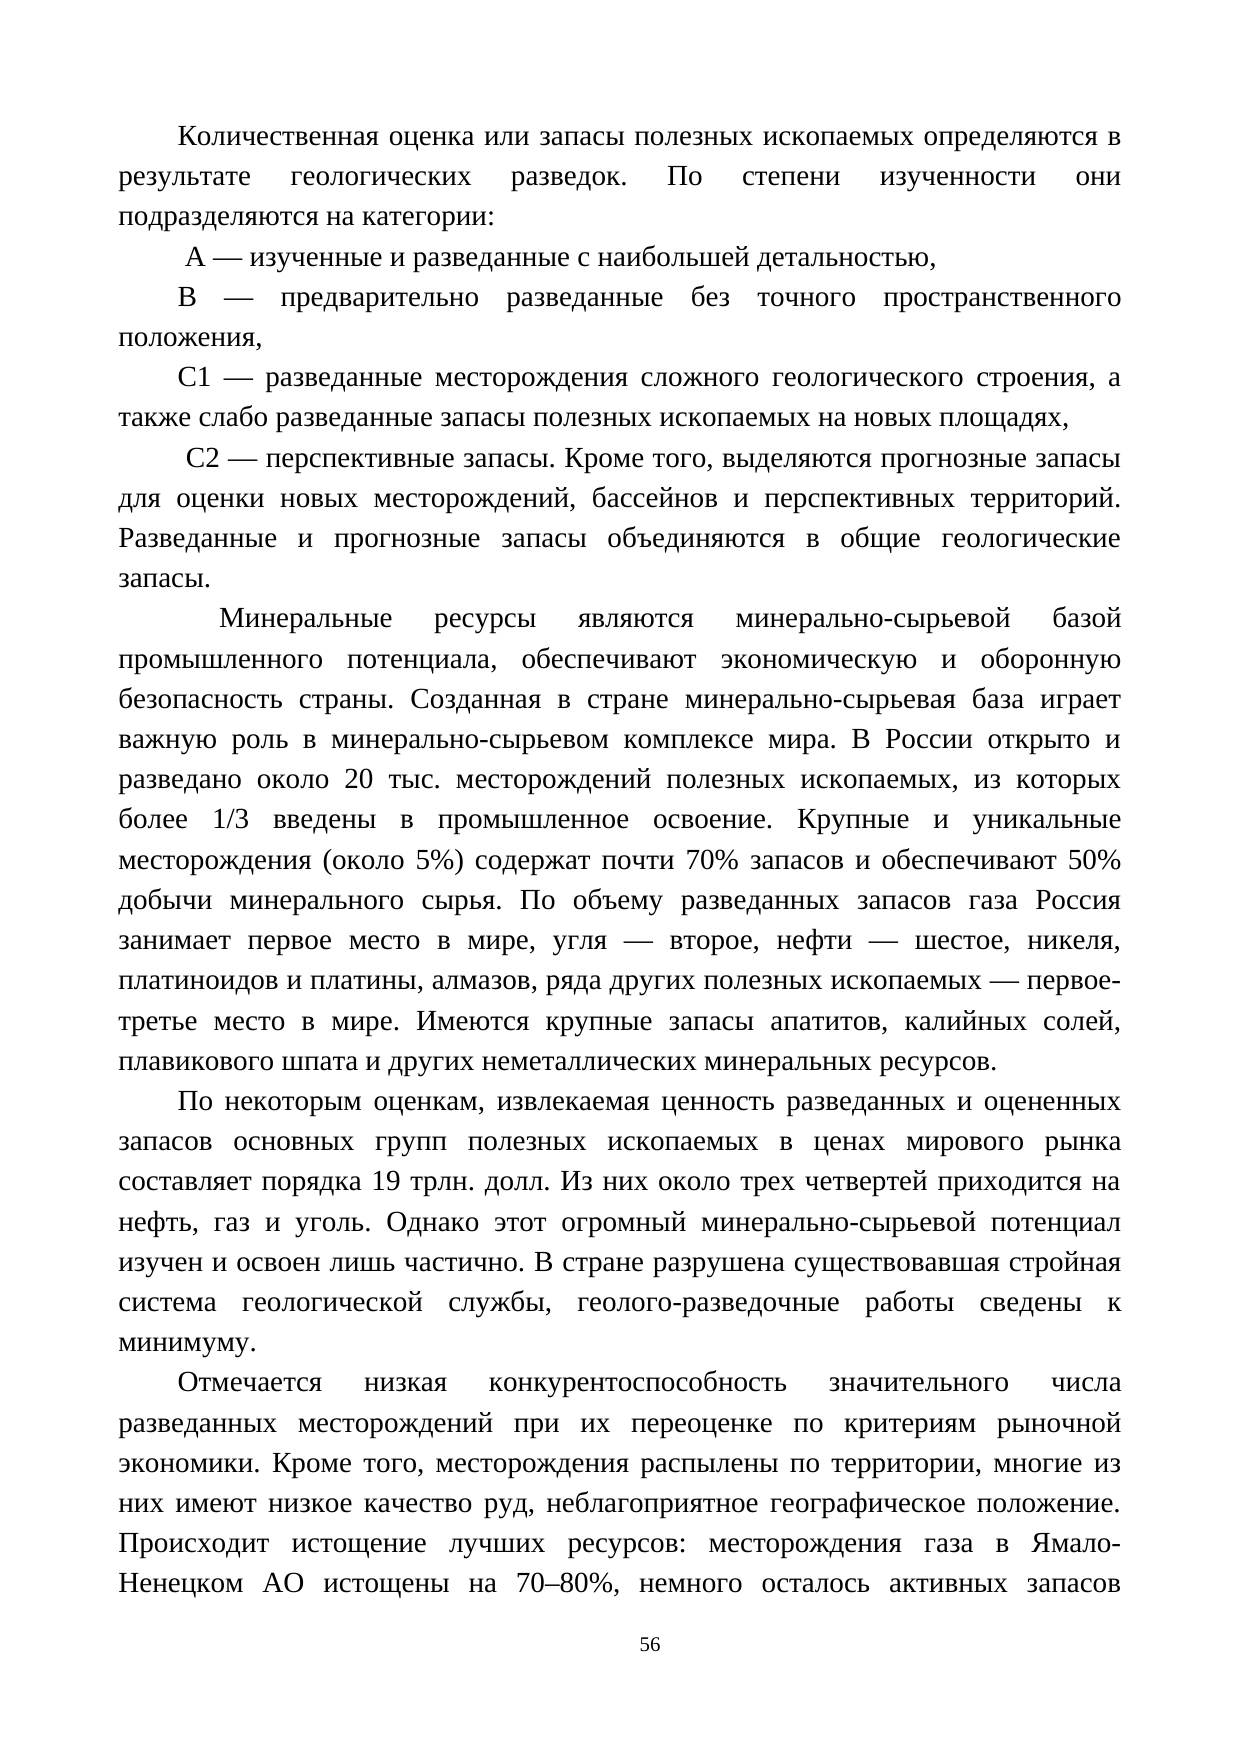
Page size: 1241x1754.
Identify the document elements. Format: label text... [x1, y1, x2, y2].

list С2 — перспективные запасы. Кроме того, выделяются прогнозные запасы для оценки новых месторождений, бассейнов и перспективных территорий. Разведанные и прогнозные запасы объединяются в общие геологические запасы. [118, 440, 1122, 594]
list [118, 1364, 1122, 1599]
list С1 — разведанные месторождения сложного геологического строения, а также слабо разведанные запасы полезных ископаемых на новых площадях, [118, 359, 1122, 433]
list По некоторым оценкам, извлекаемая ценность разведанных и оцененных запасов основных групп полезных ископаемых в ценах мирового рынка составляет порядка 19 трлн. долл. Из них около трех четвертей приходится на нефть, газ и уголь. Однако этот огромный минерально-сырьевой потенциал изучен и освоен лишь частично. В стране разрушена существовавшая стройная система геологической службы, геолого-разведочные работы сведены к минимуму. [118, 1083, 1122, 1358]
list В — предварительно разведанные без точного пространственного положения, [118, 279, 1122, 353]
list А — изученные и разведанные с наибольшей детальностью, [118, 239, 1122, 272]
list Количественная оценка или запасы полезных ископаемых определяются в результате геологических разведок. По степени изученности они подразделяются на категории: [118, 118, 1122, 232]
list Минеральные ресурсы являются минерально-сырьевой базой промышленного потенциала, обеспечивают экономическую и оборонную безопасность страны. Созданная в стране минерально-сырьевая база играет важную роль в минерально-сырьевом комплексе мира. В России открыто и разведано около 20 тыс. месторождений полезных ископаемых, из которых более 1/3 введены в промышленное освоение. Крупные и уникальные месторождения (около 5%) содержат почти 70% запасов и обеспечивают 50% добычи минерального сырья. По объему разведанных запасов газа Россия занимает первое место в мире, угля — второе, нефти — шестое, никеля, платиноидов и платины, алмазов, ряда других полезных ископаемых — первое-третье место в мире. Имеются крупные запасы апатитов, калийных солей, плавикового шпата и других неметаллических минеральных ресурсов. [118, 601, 1122, 1076]
